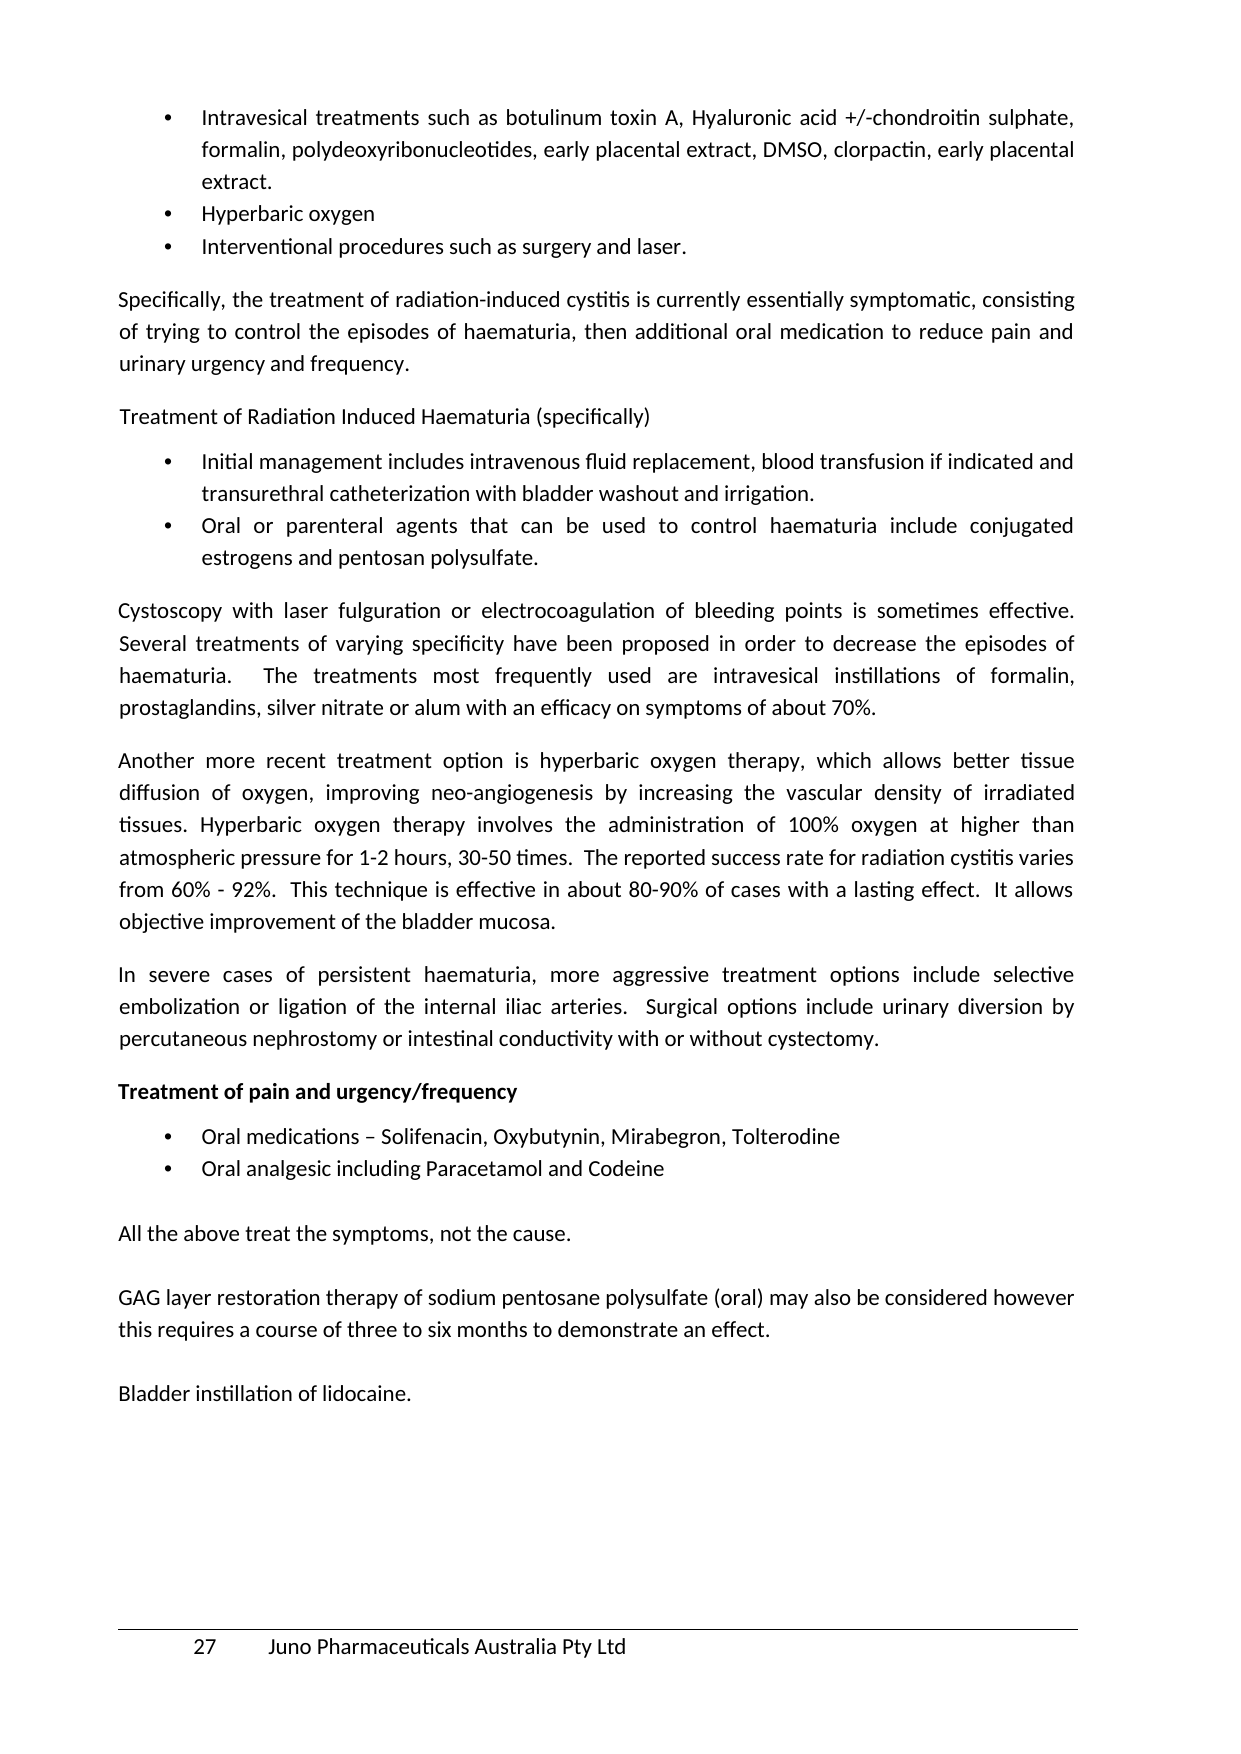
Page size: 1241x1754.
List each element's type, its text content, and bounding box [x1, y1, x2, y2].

list Oral or parenteral agents that can be used to control haematuria include conjugated estrogens and pentosan polysulfate. [164, 511, 1076, 571]
text Bladder instillation of lidocaine. [118, 1379, 1076, 1408]
text Another more recent treatment option is hyperbaric oxygen therapy, which allows better tissue diffusion of oxygen, improving neo-angiogenesis by increasing the vascular density of irradiated tissues. Hyperbaric oxygen therapy involves the administration of 100% oxygen at higher than atmospheric pressure for 1-2 hours, 30-50 times. The reported success rate for radiation cystitis varies from 60% - 92%. This technique is effective in about 80-90% of cases with a lasting effect. It allows objective improvement of the bladder mucosa. [118, 746, 1076, 935]
text All the above treat the symptoms, not the cause. [118, 1219, 1076, 1247]
list Interventional procedures such as surgery and laser. [164, 232, 1076, 260]
list Oral medications – Solifenacin, Oxybutynin, Mirabegron, Tolterodine [164, 1122, 1076, 1150]
text Treatment of Radiation Induced Haematuria (specifically) [119, 402, 1078, 430]
text GAG layer restoration therapy of sodium pentosane polysulfate (oral) may also be considered however this requires a course of three to six months to demonstrate an effect. [118, 1283, 1076, 1343]
text Specifically, the treatment of radiation-induced cystitis is currently essentially symptomatic, consisting of trying to control the episodes of haematuria, then additional oral medication to reduce pain and urinary urgency and frequency. [118, 285, 1076, 377]
list Oral analgesic including Paracetamol and Codeine [164, 1154, 1076, 1182]
list Hyperbaric oxygen [164, 199, 1076, 228]
text Cystoscopy with laser fulguration or electrocoagulation of bleeding points is sometimes effective. Several treatments of varying specificity have been proposed in order to decrease the episodes of haematuria. The treatments most frequently used are intravesical instillations of formalin, prostaglandins, silver nitrate or alum with an efficacy on symptoms of about 70%. [118, 596, 1076, 721]
list Initial management includes intravenous fluid replacement, blood transfusion if indicated and transurethral catheterization with bladder washout and irrigation. [164, 447, 1076, 507]
list Intravesical treatments such as botulinum toxin A, Hyaluronic acid +/-chondroitin sulphate, formalin, polydeoxyribonucleotides, early placental extract, DMSO, clorpactin, early placental extract. [164, 103, 1076, 195]
text In severe cases of persistent haematuria, more aggressive treatment options include selective embolization or ligation of the internal iliac arteries. Surgical options include urinary diversion by percutaneous nephrostomy or intestinal conductivity with or without cystectomy. [118, 960, 1076, 1052]
text Treatment of pain and urgency/frequency [118, 1077, 1076, 1105]
